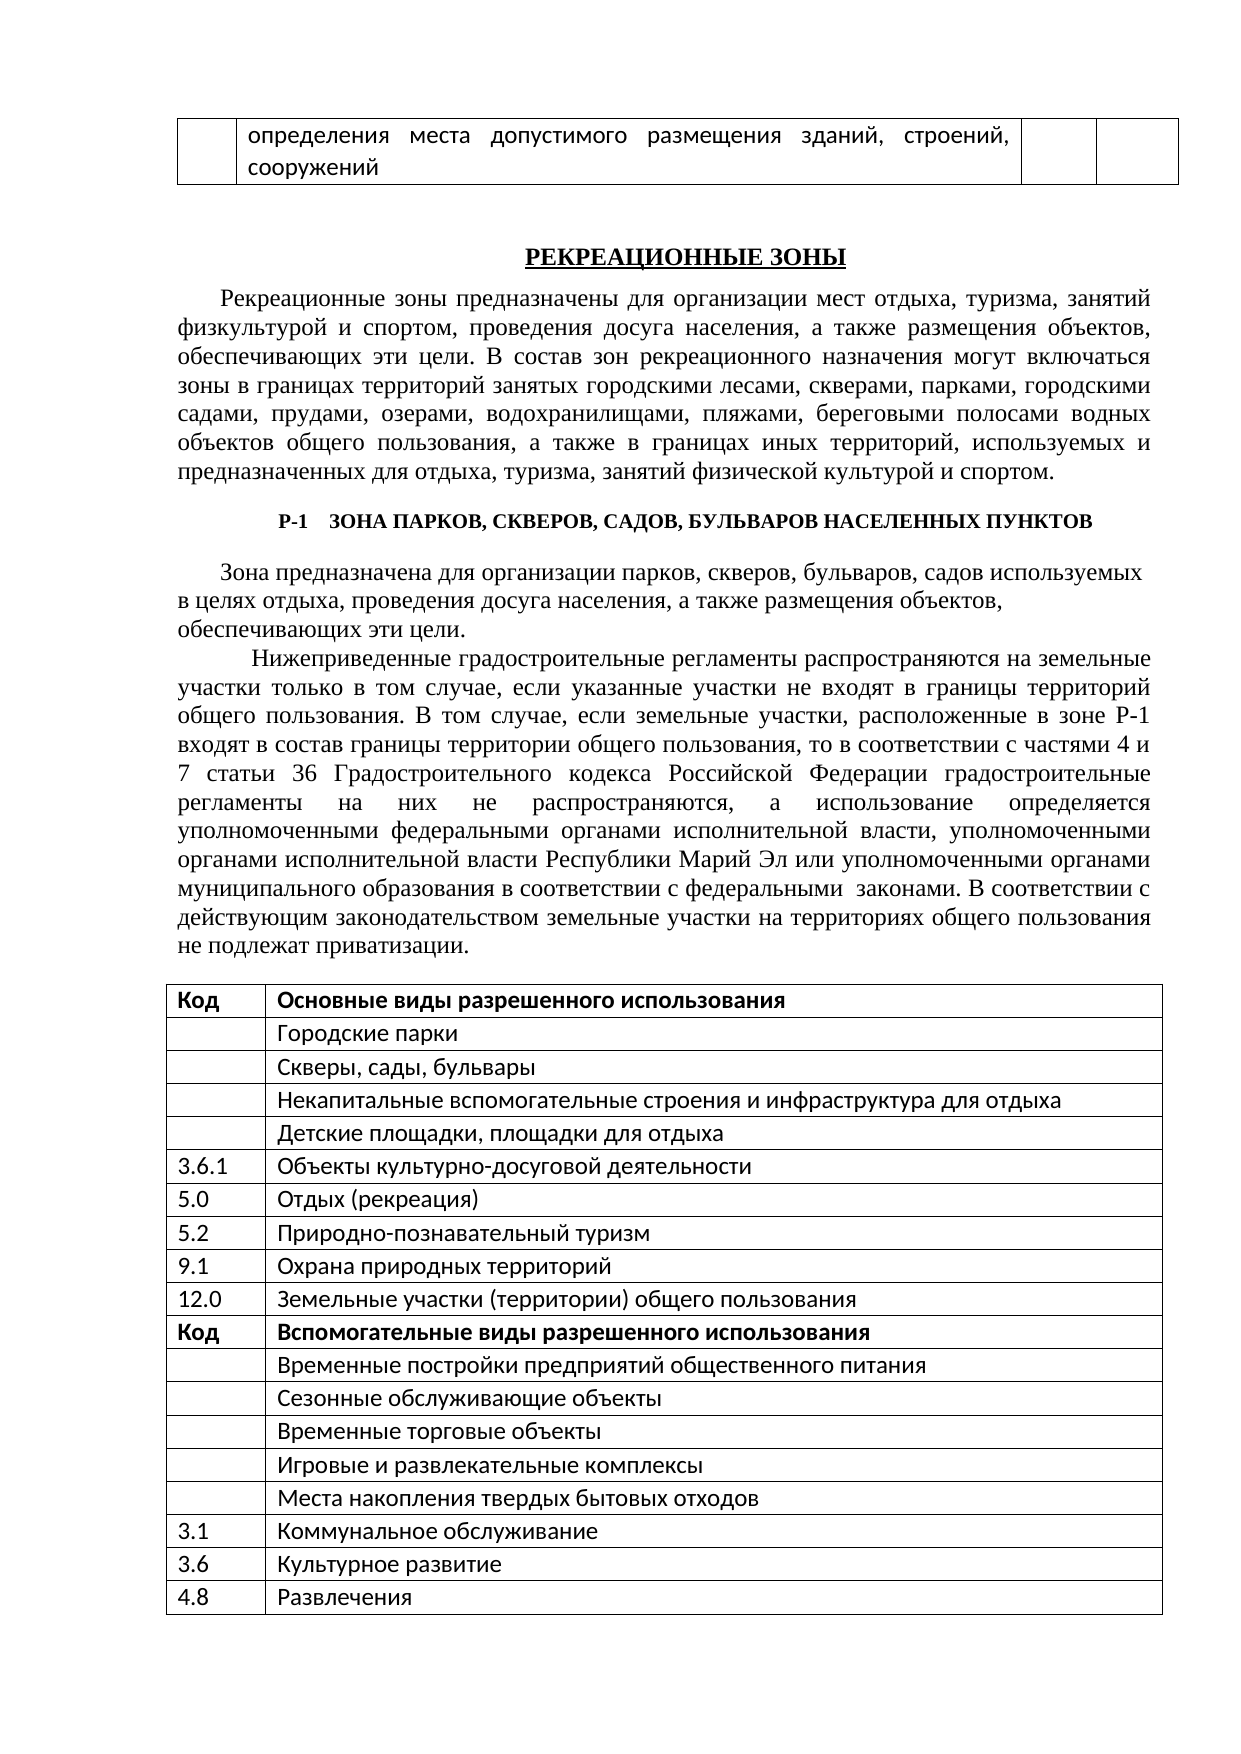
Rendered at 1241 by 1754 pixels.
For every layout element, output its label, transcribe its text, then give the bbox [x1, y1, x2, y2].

table_header Основные виды разрешенного использования [266, 985, 1162, 1017]
table_cell Игровые и развлекательные комплексы [266, 1449, 1162, 1481]
table_cell Культурное развитие [266, 1548, 1162, 1580]
table_cell м [1022, 119, 1096, 183]
table_cell Городские парки [266, 1018, 1162, 1050]
table_cell Некапитальные вспомогательные строения и инфраструктура для отдыха [266, 1084, 1162, 1116]
table_cell [167, 1117, 265, 1149]
table_cell Скверы, сады, бульвары [266, 1051, 1162, 1083]
text Рекреационные зоны предназначены для организации мест отдыха, туризма, занятий физкультурой и спортом, проведения досуга населения, а также размещения объектов, обеспечивающих эти цели. В состав зон рекреационного назначения могут включаться зоны в границах территорий занятых городскими лесами, скверами, парками, городскими садами, прудами, озерами, водохранилищами, пляжами, береговыми полосами водных объектов общего пользования, а также в границах иных территорий, используемых и предназначенных для отдыха, туризма, занятий физической культурой и спортом. [177, 283, 1152, 485]
table_cell [167, 1382, 265, 1414]
table_cell Природно-познавательный туризм [266, 1217, 1162, 1249]
table_cell Места накопления твердых бытовых отходов [266, 1482, 1162, 1514]
table_cell [167, 1482, 265, 1514]
table_cell [167, 1084, 265, 1116]
table_cell 4.8 [167, 1581, 265, 1613]
table_cell Временные торговые объекты [266, 1416, 1162, 1448]
table_cell [167, 1051, 265, 1083]
table_cell Земельные участки (территории) общего пользования [266, 1283, 1162, 1315]
table_cell Объекты культурно-досуговой деятельности [266, 1150, 1162, 1182]
table_cell Коммунальное обслуживание [266, 1515, 1162, 1547]
table_cell Детские площадки, площадки для отдыха [266, 1117, 1162, 1149]
table_cell 9.1 [167, 1250, 265, 1282]
table_cell 3.6 [167, 1548, 265, 1580]
table_cell 12.0 [167, 1283, 265, 1315]
table_cell Код [167, 1316, 265, 1348]
table_cell Отдых (рекреация) [266, 1184, 1162, 1216]
text РЕКРЕАЦИОННЫЕ ЗОНЫ [177, 242, 1152, 271]
table_cell 3.1 [167, 1515, 265, 1547]
table_cell 3.6.1 [167, 1150, 265, 1182]
table_header Код [167, 985, 265, 1017]
table_cell Охрана природных территорий [266, 1250, 1162, 1282]
table_cell 4 [178, 119, 236, 183]
table_cell 5.2 [167, 1217, 265, 1249]
table_cell [167, 1416, 265, 1448]
table_cell [167, 1018, 265, 1050]
table_cell Сезонные обслуживающие объекты [266, 1382, 1162, 1414]
table_cell [167, 1349, 265, 1381]
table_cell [237, 119, 1021, 183]
table_cell Развлечения [266, 1581, 1162, 1613]
table_cell [167, 1449, 265, 1481]
text Зона предназначена для организации парков, скверов, бульваров, садов используемых в целях отдыха, проведения досуга населения, а также размещения объектов, обеспечивающих эти цели. [177, 557, 1152, 643]
text Р-1 ЗОНА ПАРКОВ, СКВЕРОВ, САДОВ, БУЛЬВАРОВ НАСЕЛЕННЫХ ПУНКТОВ [177, 509, 1152, 533]
text Нижеприведенные градостроительные регламенты распространяются на земельные участки только в том случае, если указанные участки не входят в границы территорий общего пользования. В том случае, если земельные участки, расположенные в зоне Р-1 входят в состав границы территории общего пользования, то в соответствии с частями 4 и 7 статьи 36 Градостроительного кодекса Российской Федерации градостроительные регламенты на них не распространяются, а использование определяется уполномоченными федеральными органами исполнительной власти, уполномоченными органами исполнительной власти Республики Марий Эл или уполномоченными органами муниципального образования в соответствии с федеральными законами. В соответствии с действующим законодательством земельные участки на территориях общего пользования не подлежат приватизации. [177, 643, 1152, 959]
table_cell 5.0 [167, 1184, 265, 1216]
table_cell 3 [1097, 119, 1178, 183]
table_cell Временные постройки предприятий общественного питания [266, 1349, 1162, 1381]
table_cell Вспомогательные виды разрешенного использования [266, 1316, 1162, 1348]
